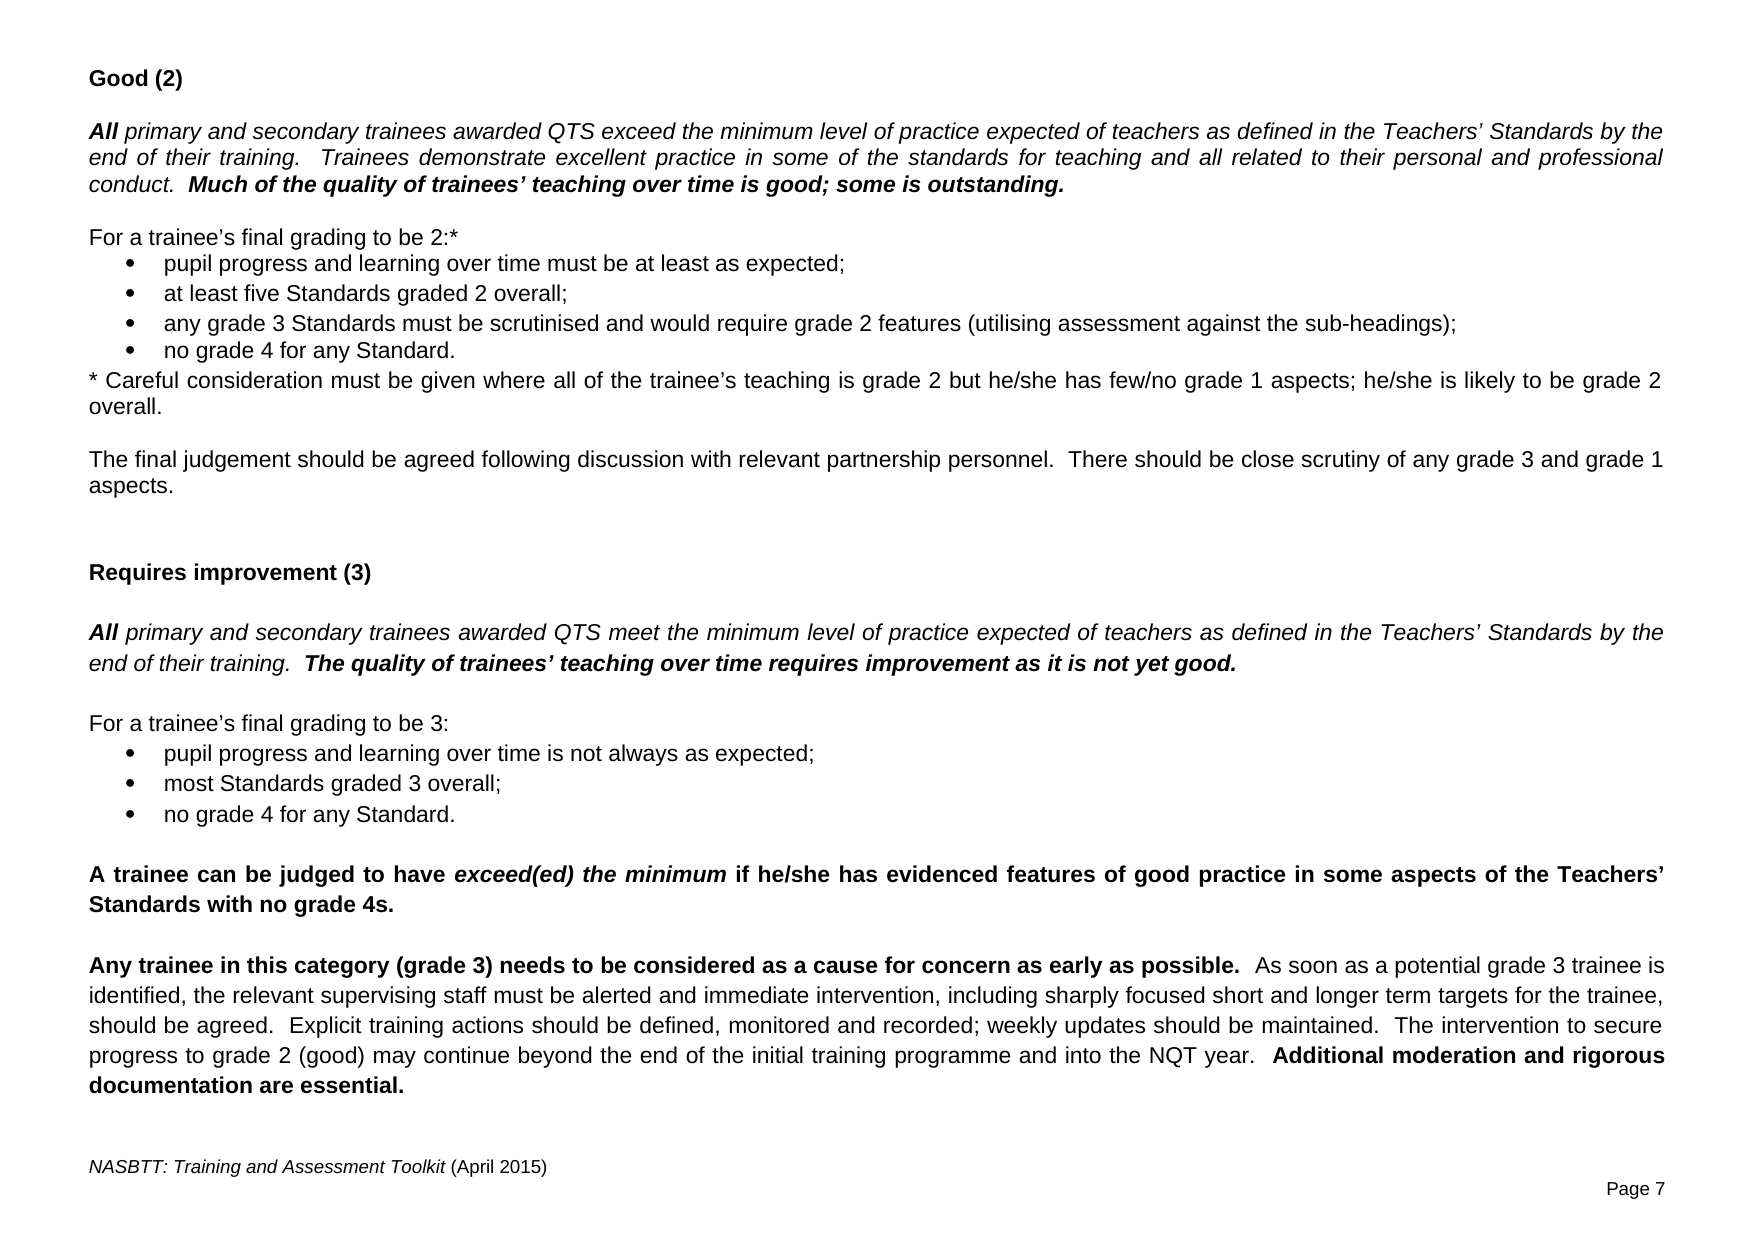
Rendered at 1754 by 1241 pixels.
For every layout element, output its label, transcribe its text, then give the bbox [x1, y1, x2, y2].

list pupil progress and learning over time is not always as expected; [126, 740, 1665, 767]
text The final judgement should be agreed following discussion with relevant partnership personnel. There should be close scrutiny of any grade 3 and grade 1 aspects. [89, 446, 1665, 498]
text Good (2) [89, 65, 1665, 92]
text For a trainee’s final grading to be 2:* [89, 223, 1665, 250]
list pupil progress and learning over time must be at least as expected; [126, 250, 1665, 276]
list at least five Standards graded 2 overall; [126, 280, 1665, 306]
text Any trainee in this category (grade 3) needs to be considered as a cause for concern as early as possible. As soon as a potential grade 3 trainee is identified, the relevant supervising staff must be alerted and immediate intervention, including sharply focused short and longer term targets for the trainee, should be agreed. Explicit training actions should be defined, monitored and recorded; weekly updates should be maintained. The intervention to secure progress to grade 2 (good) may continue beyond the end of the initial training programme and into the NQT year. Additional moderation and rigorous documentation are essential. [89, 952, 1665, 1099]
list no grade 4 for any Standard. [126, 801, 1665, 827]
text A trainee can be judged to have exceed(ed) the minimum if he/she has evidenced features of good practice in some aspects of the Teachers’ Standards with no grade 4s. [89, 861, 1665, 918]
text All primary and secondary trainees awarded QTS exceed the minimum level of practice expected of teachers as defined in the Teachers’ Standards by the end of their training. Trainees demonstrate excellent practice in some of the standards for teaching and all related to their personal and professional conduct. Much of the quality of trainees’ teaching over time is good; some is outstanding. [89, 118, 1665, 197]
list no grade 4 for any Standard. [126, 337, 1665, 363]
text All primary and secondary trainees awarded QTS meet the minimum level of practice expected of teachers as defined in the Teachers’ Standards by the end of their training. The quality of trainees’ teaching over time requires improvement as it is not yet good. [89, 619, 1665, 676]
text Requires improvement (3) [89, 559, 1665, 585]
list * Careful consideration must be given where all of the trainee’s teaching is grade 2 but he/she has few/no grade 1 aspects; he/she is likely to be grade 2 overall. [89, 367, 1665, 419]
list most Standards graded 3 overall; [126, 770, 1665, 797]
list any grade 3 Standards must be scrutinised and would require grade 2 features (utilising assessment against the sub-headings); [126, 310, 1665, 337]
text For a trainee’s final grading to be 3: [89, 710, 1665, 736]
